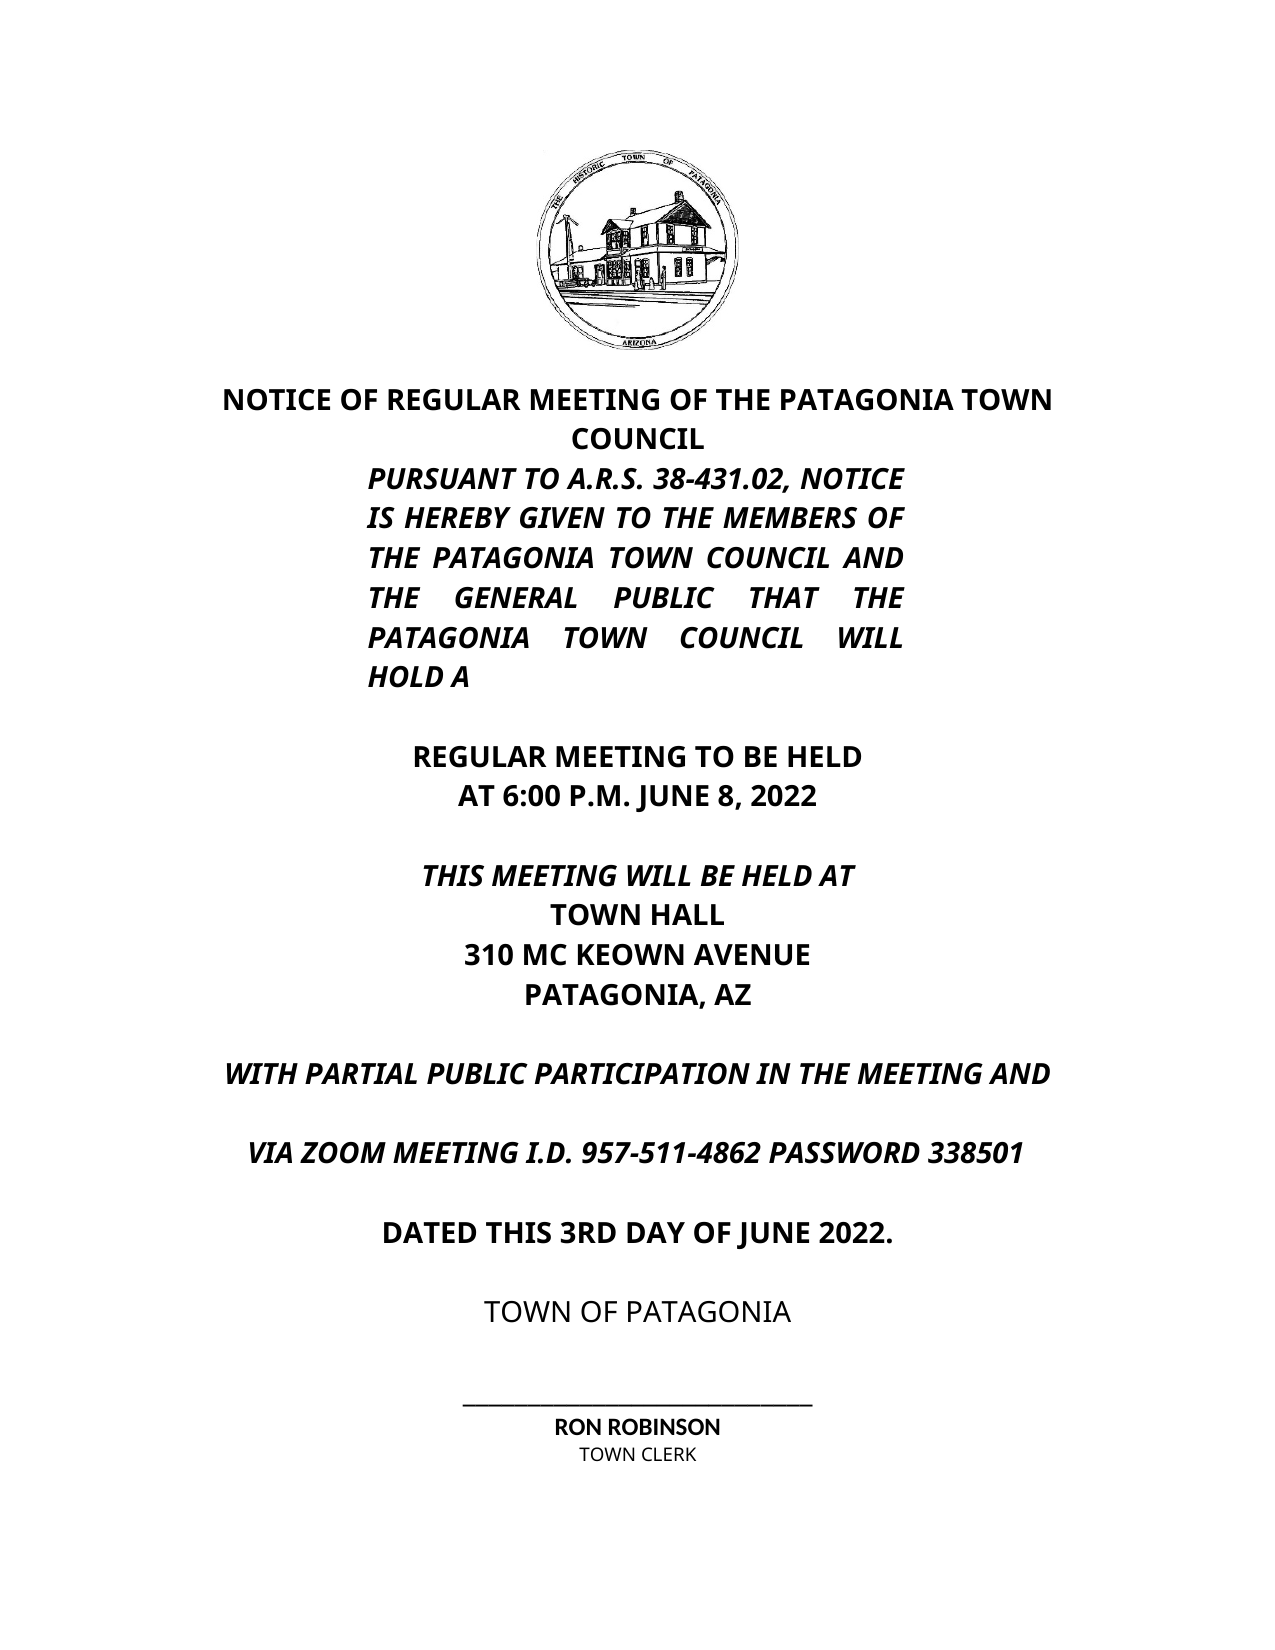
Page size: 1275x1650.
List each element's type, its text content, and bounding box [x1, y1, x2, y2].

title TOWN CLERK [187, 1441, 1087, 1467]
title TOWN OF PATAGONIA [187, 1292, 1087, 1331]
title VIA ZOOM MEETING I.D. 957-511-4862 PASSWORD 338501 [187, 1133, 1087, 1172]
title TOWN HALL [187, 895, 1087, 934]
title WITH PARTIAL PUBLIC PARTICIPATION IN THE MEETING AND [187, 1053, 1087, 1093]
title PATAGONIA, AZ [187, 974, 1087, 1014]
title AT 6:00 P.M. JUNE 8, 2022 [187, 776, 1087, 815]
title 310 MC KEOWN AVENUE [187, 934, 1087, 974]
title RON ROBINSON [187, 1411, 1087, 1441]
title NOTICE OF REGULAR MEETING OF THE PATAGONIA TOWN COUNCIL [187, 379, 1087, 458]
title THIS MEETING WILL BE HELD AT [187, 855, 1087, 895]
title REGULAR MEETING TO BE HELD [187, 736, 1087, 776]
title ___________________________ [187, 1371, 1087, 1411]
title DATED THIS 3RD DAY OF JUNE 2022. [187, 1212, 1087, 1252]
picture [536, 150, 739, 350]
title PURSUANT TO A.R.S. 38-431.02, NOTICE IS HEREBY GIVEN TO THE MEMBERS OF THE PATAGONIA TOWN COUNCIL AND THE GENERAL PUBLIC THAT THE PATAGONIA TOWN COUNCIL WILL HOLD A [367, 458, 907, 696]
